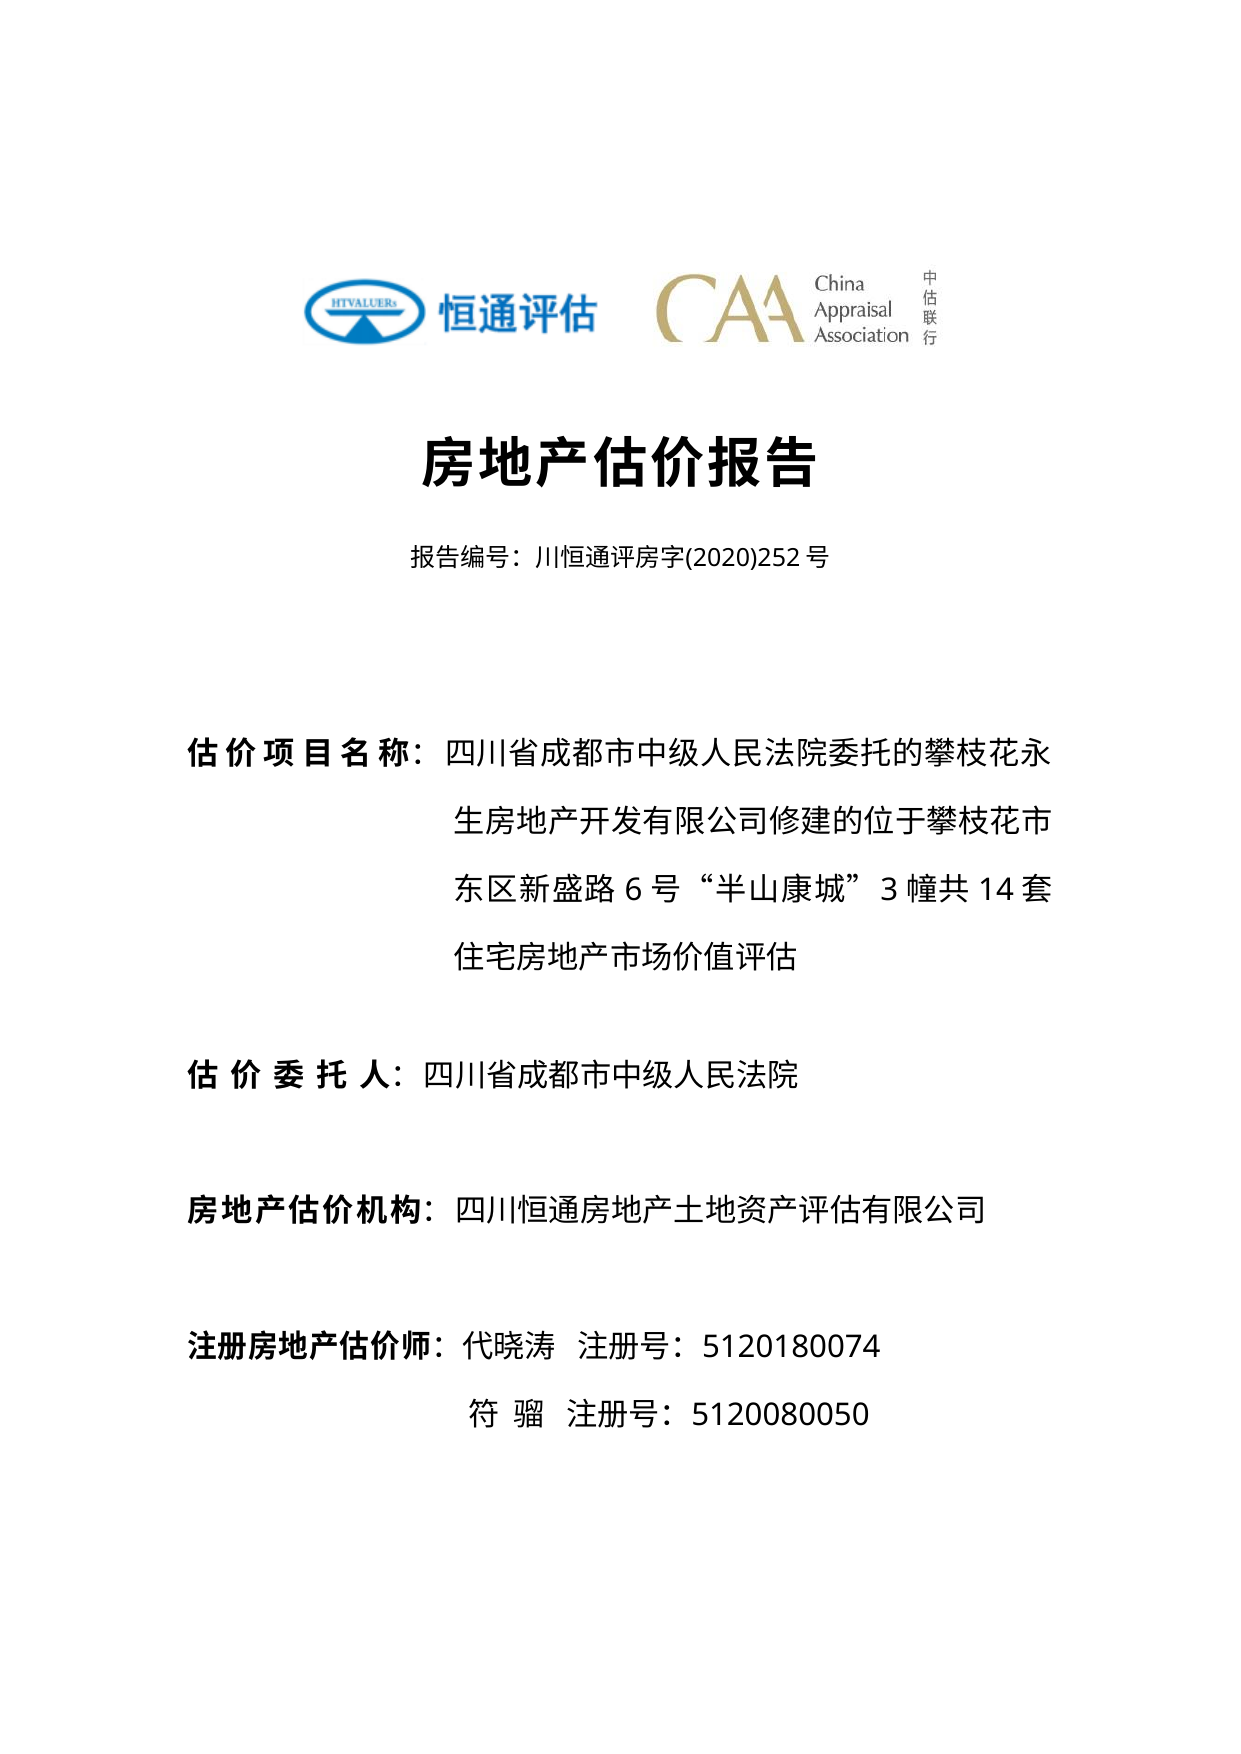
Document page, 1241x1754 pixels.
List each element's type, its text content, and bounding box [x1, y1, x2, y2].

text 报告编号：川恒通评房字(2020)252号 [187, 538, 1053, 574]
text 房地产估价报告 [187, 420, 1053, 498]
text 估价项目名称：四川省成都市中级人民法院委托的攀枝花永生房地产开发有限公司修建的位于攀枝花市东区新盛路6号“半山康城”3幢共14套住宅房地产市场价值评估 [187, 728, 1053, 977]
text 符 骝 注册号：5120080050 [187, 1389, 1053, 1434]
text 注册房地产估价师：代晓涛 注册号：5120180074 [187, 1321, 1053, 1366]
text 估价委托人：四川省成都市中级人民法院 [187, 1050, 1053, 1095]
text 房地产估价机构：四川恒通房地产土地资产评估有限公司 [187, 1185, 1053, 1231]
picture [278, 256, 621, 356]
picture [638, 256, 962, 356]
